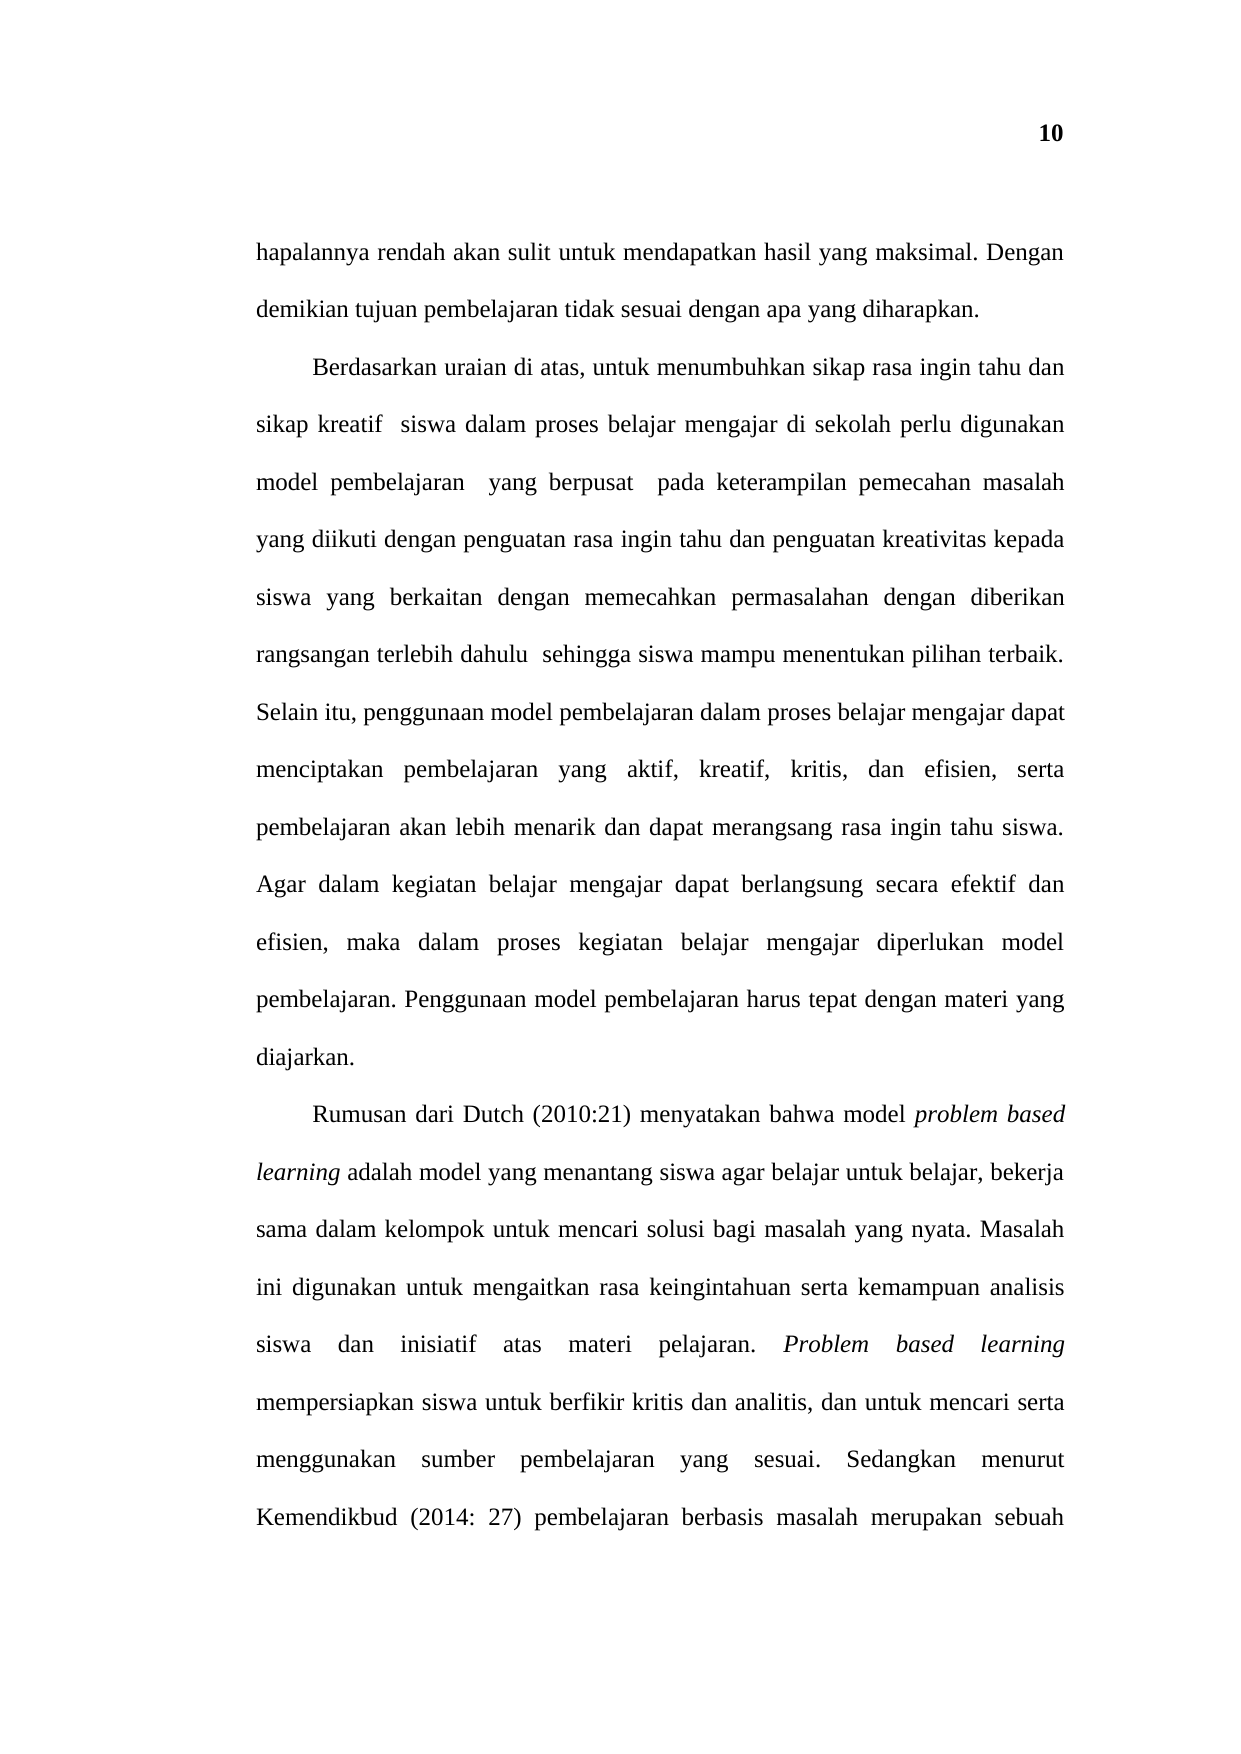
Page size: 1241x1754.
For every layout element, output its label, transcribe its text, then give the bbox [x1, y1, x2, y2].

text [256, 237, 1065, 323]
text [256, 1099, 1065, 1531]
text Berdasarkan uraian di atas, untuk menumbuhkan sikap rasa ingin tahu dan sikap kreatif siswa dalam proses belajar mengajar di sekolah perlu digunakan model pembelajaran yang berpusat pada keterampilan pemecahan masalah yang diikuti dengan penguatan rasa ingin tahu dan penguatan kreativitas kepada siswa yang berkaitan dengan memecahkan permasalahan dengan diberikan rangsangan terlebih dahulu sehingga siswa mampu menentukan pilihan terbaik. Selain itu, penggunaan model pembelajaran dalam proses belajar mengajar dapat menciptakan pembelajaran yang aktif, kreatif, kritis, dan efisien, serta pembelajaran akan lebih menarik dan dapat merangsang rasa ingin tahu siswa. Agar dalam kegiatan belajar mengajar dapat berlangsung secara efektif dan efisien, maka dalam proses kegiatan belajar mengajar diperlukan model pembelajaran. Penggunaan model pembelajaran harus tepat dengan materi yang diajarkan. [256, 352, 1065, 1071]
